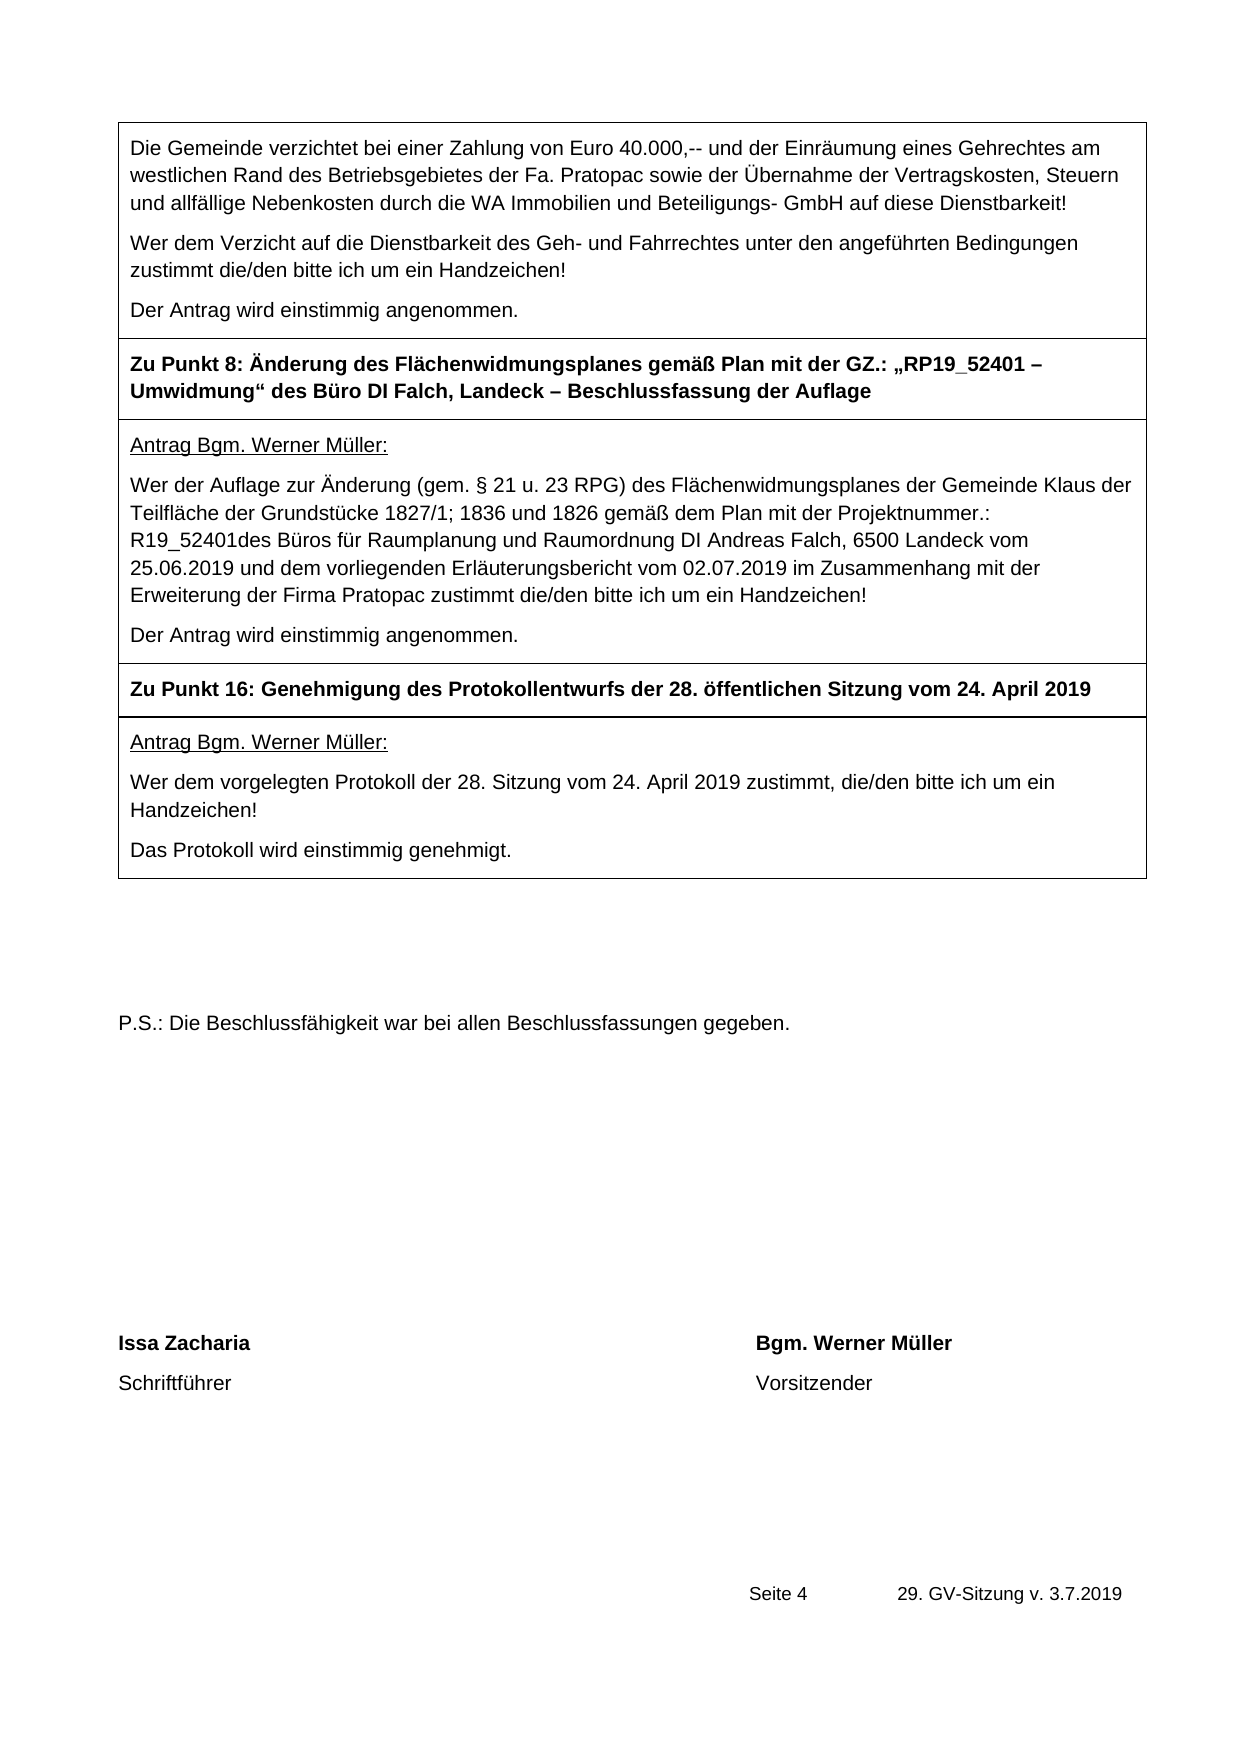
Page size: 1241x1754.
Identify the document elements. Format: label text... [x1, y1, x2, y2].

table_cell Zu Punkt 8: Änderung des Flächenwidmungsplanes gemäß Plan mit der GZ.: „RP19_52401 – Umwidmung“ des Büro DI Falch, Landeck – Beschlussfassung der Auflage [119, 339, 1146, 419]
text Issa Zacharia Bgm. Werner Müller [118, 1331, 1122, 1355]
table_cell Antrag Bgm. Werner Müller: Wer dem vorgelegten Protokoll der 28. Sitzung vom 24. April 2019 zustimmt, die/den bitte ich um ein Handzeichen! Das Protokoll wird einstimmig genehmigt. [119, 718, 1146, 877]
table_cell Zu Punkt 16: Genehmigung des Protokollentwurfs der 28. öffentlichen Sitzung vom 24. April 2019 [119, 664, 1146, 716]
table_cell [119, 123, 1146, 338]
text P.S.: Die Beschlussfähigkeit war bei allen Beschlussfassungen gegeben. [118, 1011, 1122, 1035]
table_cell Antrag Bgm. Werner Müller: Wer der Auflage zur Änderung (gem. § 21 u. 23 RPG) des Flächenwidmungsplanes der Gemeinde Klaus der Teilfläche der Grundstücke 1827/1; 1836 und 1826 gemäß dem Plan mit der Projektnummer.: R19_52401des Büros für Raumplanung und Raumordnung DI Andreas Falch, 6500 Landeck vom 25.06.2019 und dem vorliegenden Erläuterungsbericht vom 02.07.2019 im Zusammenhang mit der Erweiterung der Firma Pratopac zustimmt die/den bitte ich um ein Handzeichen! Der Antrag wird einstimmig angenommen. [119, 420, 1146, 663]
text Schriftführer Vorsitzender [118, 1371, 1122, 1395]
